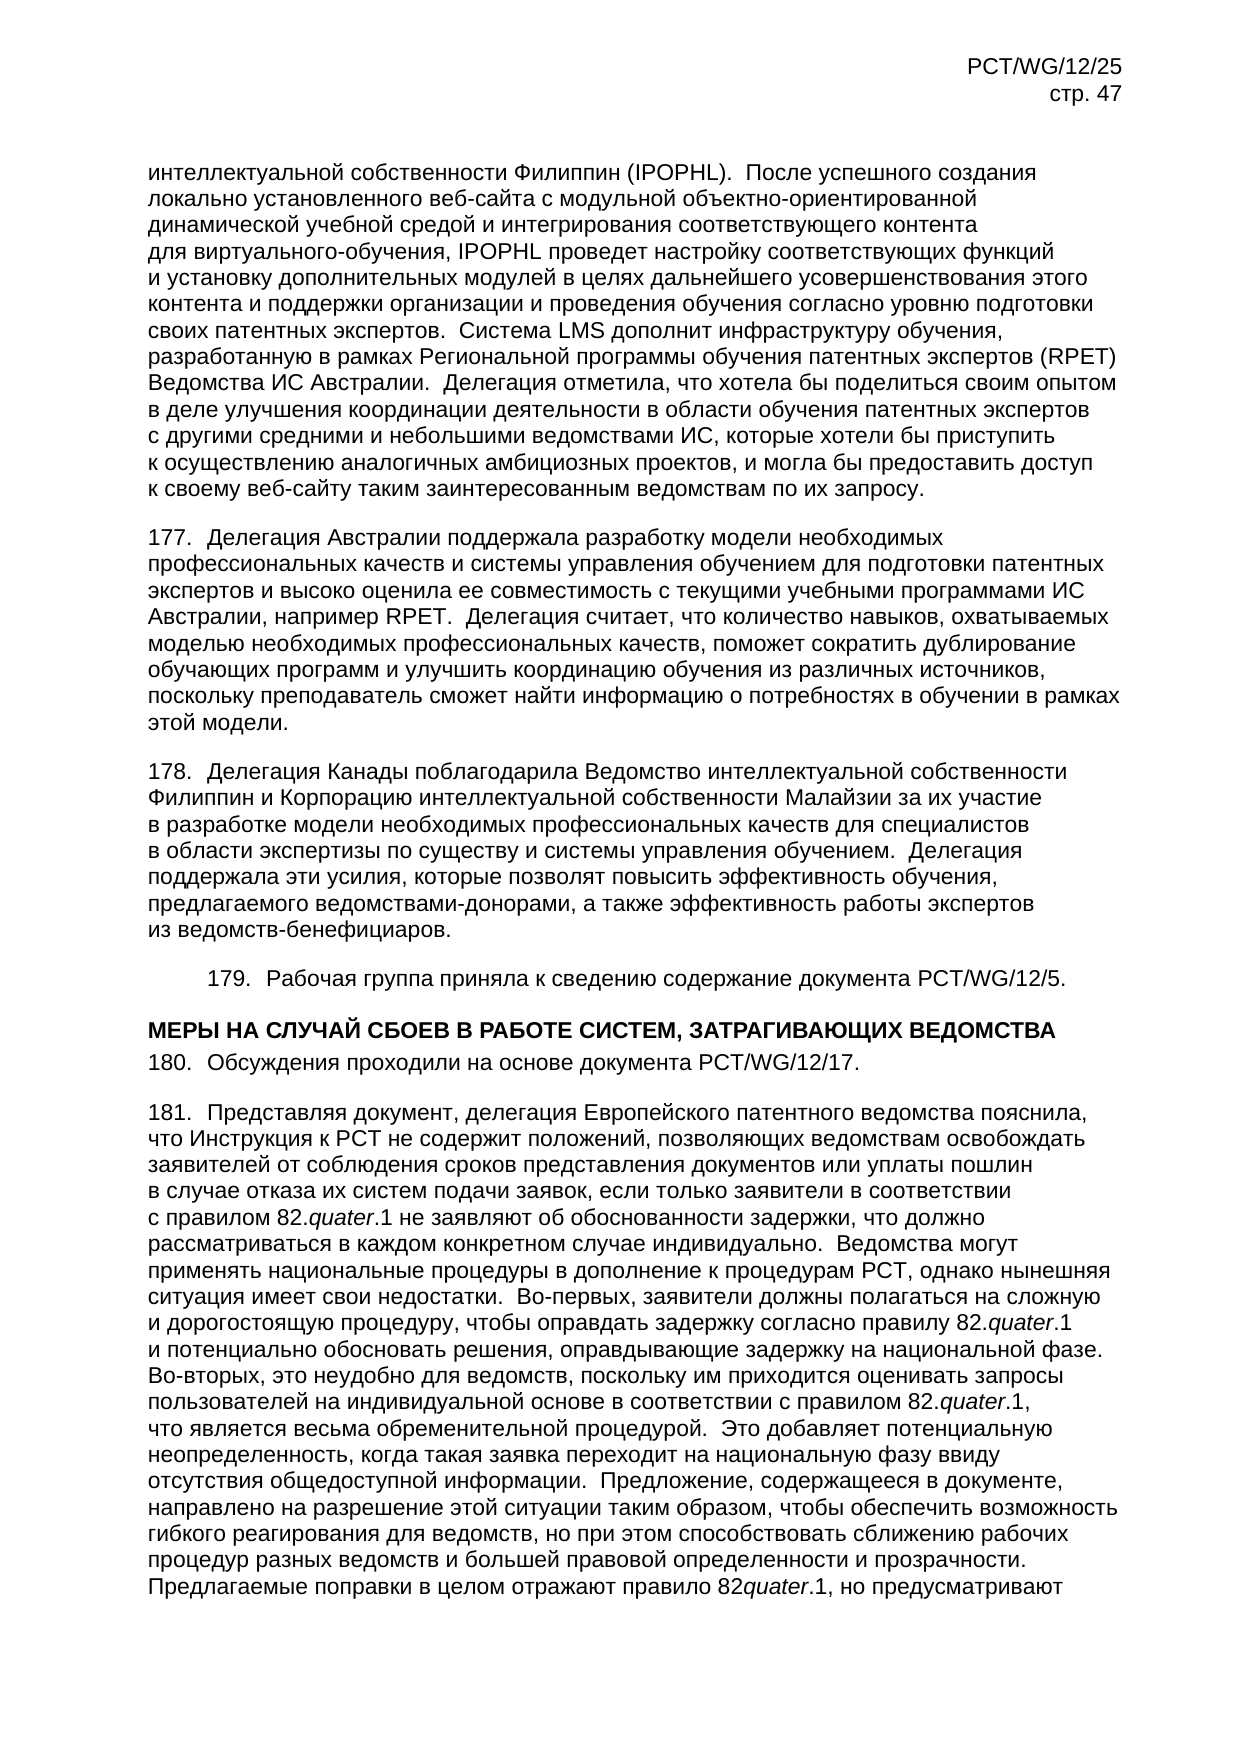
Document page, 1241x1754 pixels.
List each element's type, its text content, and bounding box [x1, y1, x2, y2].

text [148, 158, 1122, 501]
text Обсуждения проходили на основе документа PCT/WG/12/17. [148, 1049, 1122, 1076]
subtitle МЕРЫ НА СЛУЧАЙ СБОЕВ В РАБОТЕ СИСТЕМ, ЗАТРАГИВАЮЩИХ ВЕДОМСТВА [148, 1017, 1122, 1043]
text Рабочая группа приняла к сведению содержание документа PCT/WG/12/5. [207, 965, 1122, 992]
text Делегация Австралии поддержала разработку модели необходимых профессиональных качеств и системы управления обучением для подготовки патентных экспертов и высоко оценила ее совместимость с текущими учебными программами ИС Австралии, например RPET. Делегация считает, что количество навыков, охватываемых моделью необходимых профессиональных качеств, поможет сократить дублирование обучающих программ и улучшить координацию обучения из различных источников, поскольку преподаватель сможет найти информацию о потребностях в обучении в рамках этой модели. [148, 524, 1122, 735]
text Делегация Канады поблагодарила Ведомство интеллектуальной собственности Филиппин и Корпорацию интеллектуальной собственности Малайзии за их участие в разработке модели необходимых профессиональных качеств для специалистов в области экспертизы по существу и системы управления обучением. Делегация поддержала эти усилия, которые позволят повысить эффективность обучения, предлагаемого ведомствами-донорами, а также эффективность работы экспертов из ведомств-бенефициаров. [148, 758, 1122, 942]
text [148, 1098, 1122, 1599]
